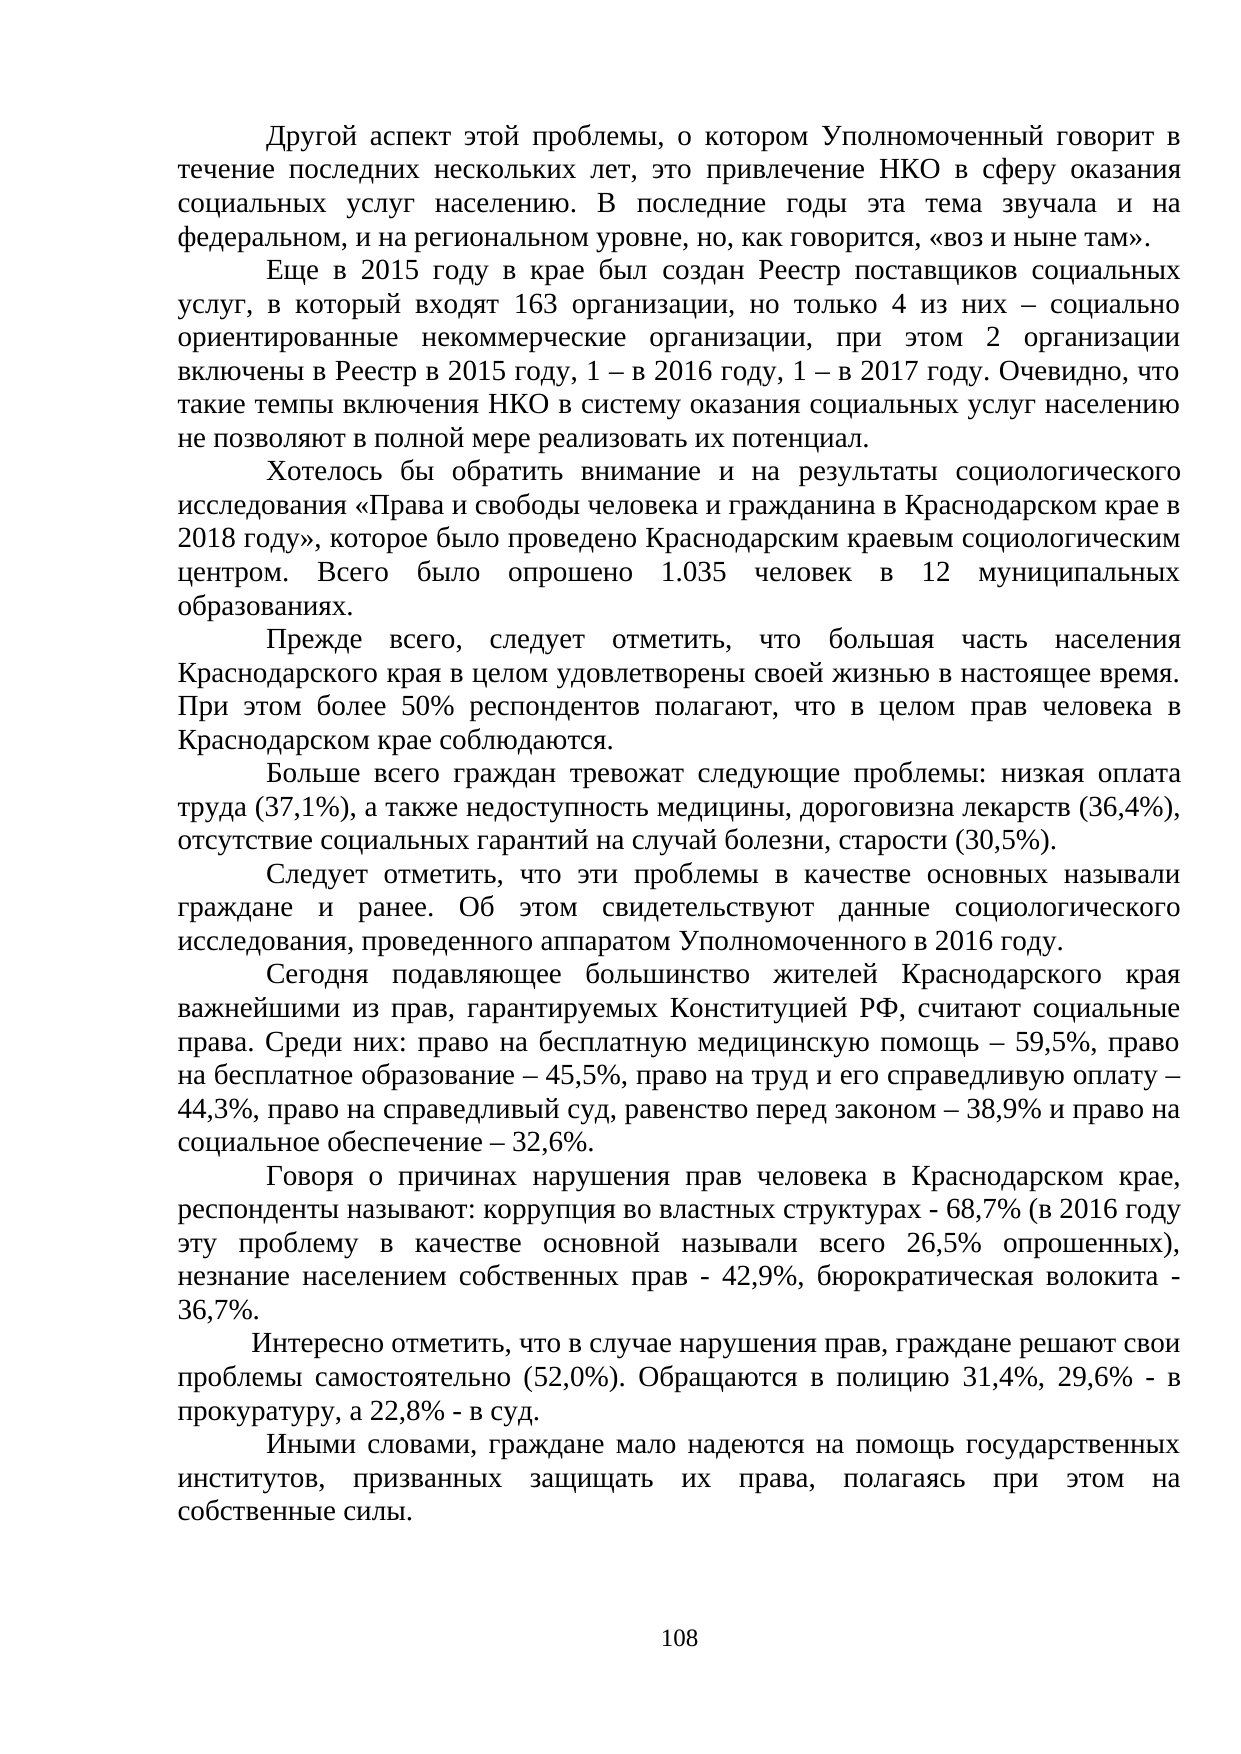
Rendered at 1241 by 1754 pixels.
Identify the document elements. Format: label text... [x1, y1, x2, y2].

text Еще в 2015 году в крае был создан Реестр поставщиков социальных услуг, в который входят 163 организации, но только 4 из них – социально ориентированные некоммерческие организации, при этом 2 организации включены в Реестр в 2015 году, 1 – в 2016 году, 1 – в 2017 году. Очевидно, что такие темпы включения НКО в систему оказания социальных услуг населению не позволяют в полной мере реализовать их потенциал. [177, 252, 1181, 453]
text Больше всего граждан тревожат следующие проблемы: низкая оплата труда (37,1%), а также недоступность медицины, дороговизна лекарств (36,4%), отсутствие социальных гарантий на случай болезни, старости (30,5%). [177, 755, 1181, 856]
text Иными словами, граждане мало надеются на помощь государственных институтов, призванных защищать их права, полагаясь при этом на собственные силы. [177, 1426, 1181, 1527]
text Другой аспект этой проблемы, о котором Уполномоченный говорит в течение последних нескольких лет, это привлечение НКО в сферу оказания социальных услуг населению. В последние годы эта тема звучала и на федеральном, и на региональном уровне, но, как говорится, «воз и ныне там». [177, 118, 1181, 252]
text Говоря о причинах нарушения прав человека в Краснодарском крае, респонденты называют: коррупция во властных структурах - 68,7% (в 2016 году эту проблему в качестве основной называли всего 26,5% опрошенных), незнание населением собственных прав - 42,9%, бюрократическая волокита - 36,7%. [177, 1158, 1181, 1326]
text Интересно отметить, что в случае нарушения прав, граждане решают свои проблемы самостоятельно (52,0%). Обращаются в полицию 31,4%, 29,6% - в прокуратуру, а 22,8% - в суд. [177, 1326, 1181, 1426]
text Следует отметить, что эти проблемы в качестве основных называли граждане и ранее. Об этом свидетельствуют данные социологического исследования, проведенного аппаратом Уполномоченного в 2016 году. [177, 856, 1181, 957]
text Прежде всего, следует отметить, что большая часть населения Краснодарского края в целом удовлетворены своей жизнью в настоящее время. При этом более 50% респондентов полагают, что в целом прав человека в Краснодарском крае соблюдаются. [177, 621, 1181, 755]
text Хотелось бы обратить внимание и на результаты социологического исследования «Права и свободы человека и гражданина в Краснодарском крае в 2018 году», которое было проведено Краснодарским краевым социологическим центром. Всего было опрошено 1.035 человек в 12 муниципальных образованиях. [177, 453, 1181, 621]
text Сегодня подавляющее большинство жителей Краснодарского края важнейшими из прав, гарантируемых Конституцией РФ, считают социальные права. Среди них: право на бесплатную медицинскую помощь – 59,5%, право на бесплатное образование – 45,5%, право на труд и его справедливую оплату – 44,3%, право на справедливый суд, равенство перед законом – 38,9% и право на социальное обеспечение – 32,6%. [177, 957, 1181, 1158]
